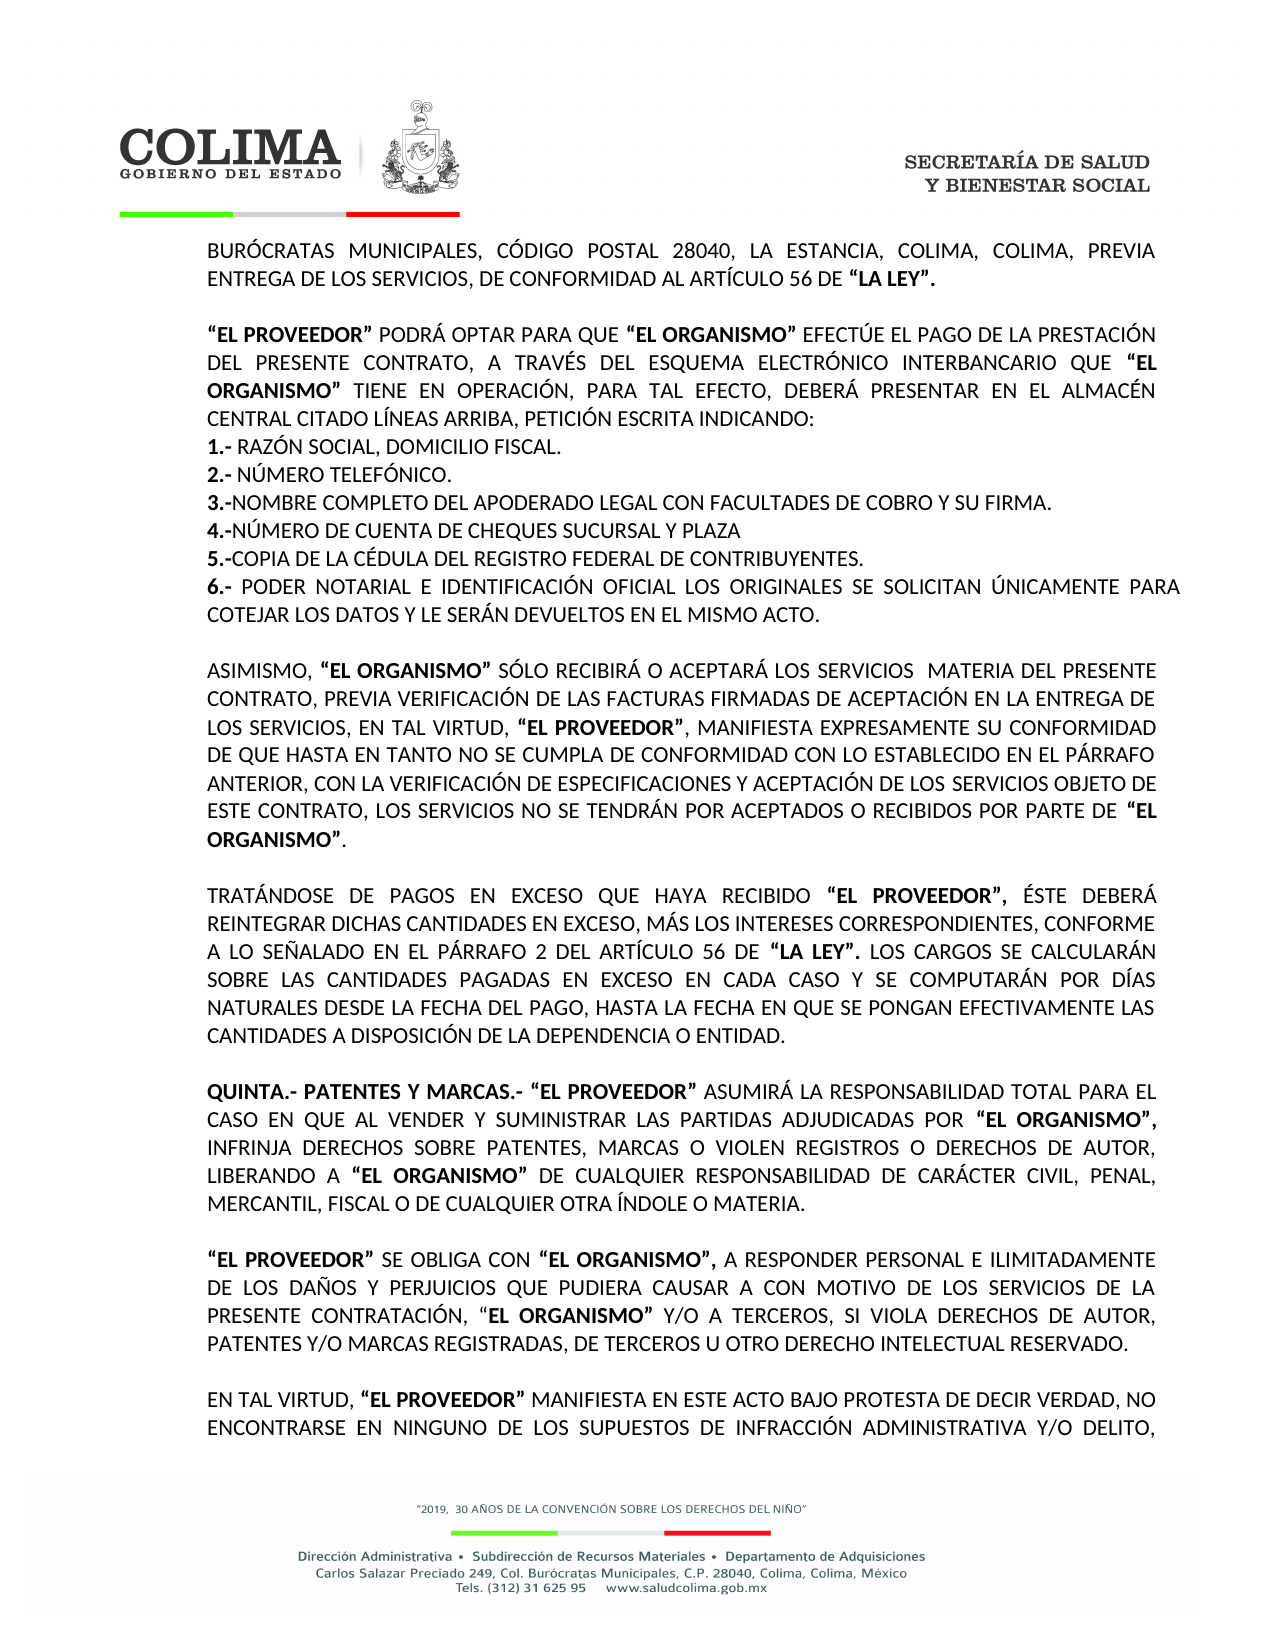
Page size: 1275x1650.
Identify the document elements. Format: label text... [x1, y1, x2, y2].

text 6.- PODER NOTARIAL E IDENTIFICACIÓN OFICIAL LOS ORIGINALES SE SOLICITAN ÚNICAMENTE PARA COTEJAR LOS DATOS Y LE SERÁN DEVUELTOS EN EL MISMO ACTO. [207, 572, 1181, 628]
text 1.- RAZÓN SOCIAL, DOMICILIO FISCAL. [207, 432, 1181, 460]
text 5.-COPIA DE LA CÉDULA DEL REGISTRO FEDERAL DE CONTRIBUYENTES. [207, 544, 1181, 572]
text ASIMISMO, “EL ORGANISMO” SÓLO RECIBIRÁ O ACEPTARÁ LOS SERVICIOS MATERIA DEL PRESENTE CONTRATO, PREVIA VERIFICACIÓN DE LAS FACTURAS FIRMADAS DE ACEPTACIÓN EN LA ENTREGA DE LOS SERVICIOS, EN TAL VIRTUD, “EL PROVEEDOR”, MANIFIESTA EXPRESAMENTE SU CONFORMIDAD DE QUE HASTA EN TANTO NO SE CUMPLA DE CONFORMIDAD CON LO ESTABLECIDO EN EL PÁRRAFO ANTERIOR, CON LA VERIFICACIÓN DE ESPECIFICACIONES Y ACEPTACIÓN DE LOS SERVICIOS OBJETO DE ESTE CONTRATO, LOS SERVICIOS NO SE TENDRÁN POR ACEPTADOS O RECIBIDOS POR PARTE DE “EL ORGANISMO”. [207, 657, 1157, 853]
text 2.- NÚMERO TELEFÓNICO. [207, 460, 1181, 488]
picture [3, 15, 1267, 241]
text “EL PROVEEDOR” SE OBLIGA CON “EL ORGANISMO”, A RESPONDER PERSONAL E ILIMITADAMENTE DE LOS DAÑOS Y PERJUICIOS QUE PUDIERA CAUSAR A CON MOTIVO DE LOS SERVICIOS DE LA PRESENTE CONTRATACIÓN, “EL ORGANISMO” Y/O A TERCEROS, SI VIOLA DERECHOS DE AUTOR, PATENTES Y/O MARCAS REGISTRADAS, DE TERCEROS U OTRO DERECHO INTELECTUAL RESERVADO. [207, 1245, 1157, 1357]
text TRATÁNDOSE DE PAGOS EN EXCESO QUE HAYA RECIBIDO “EL PROVEEDOR”, ÉSTE DEBERÁ REINTEGRAR DICHAS CANTIDADES EN EXCESO, MÁS LOS INTERESES CORRESPONDIENTES, CONFORME A LO SEÑALADO EN EL PÁRRAFO 2 DEL ARTÍCULO 56 DE “LA LEY”. LOS CARGOS SE CALCULARÁN SOBRE LAS CANTIDADES PAGADAS EN EXCESO EN CADA CASO Y SE COMPUTARÁN POR DÍAS NATURALES DESDE LA FECHA DEL PAGO, HASTA LA FECHA EN QUE SE PONGAN EFECTIVAMENTE LAS CANTIDADES A DISPOSICIÓN DE LA DEPENDENCIA O ENTIDAD. [207, 881, 1157, 1049]
text 3.-NOMBRE COMPLETO DEL APODERADO LEGAL CON FACULTADES DE COBRO Y SU FIRMA. [207, 488, 1181, 516]
text “EL PROVEEDOR” PODRÁ OPTAR PARA QUE “EL ORGANISMO” EFECTÚE EL PAGO DE LA PRESTACIÓN DEL PRESENTE CONTRATO, A TRAVÉS DEL ESQUEMA ELECTRÓNICO INTERBANCARIO QUE “EL ORGANISMO” TIENE EN OPERACIÓN, PARA TAL EFECTO, DEBERÁ PRESENTAR EN EL ALMACÉN CENTRAL CITADO LÍNEAS ARRIBA, PETICIÓN ESCRITA INDICANDO: [207, 320, 1157, 432]
text 4.-NÚMERO DE CUENTA DE CHEQUES SUCURSAL Y PLAZA [207, 516, 1181, 544]
picture [25, 1476, 1200, 1617]
text QUINTA.- PATENTES Y MARCAS.- “EL PROVEEDOR” ASUMIRÁ LA RESPONSABILIDAD TOTAL PARA EL CASO EN QUE AL VENDER Y SUMINISTRAR LAS PARTIDAS ADJUDICADAS POR “EL ORGANISMO”, INFRINJA DERECHOS SOBRE PATENTES, MARCAS O VIOLEN REGISTROS O DERECHOS DE AUTOR, LIBERANDO A “EL ORGANISMO” DE CUALQUIER RESPONSABILIDAD DE CARÁCTER CIVIL, PENAL, MERCANTIL, FISCAL O DE CUALQUIER OTRA ÍNDOLE O MATERIA. [207, 1077, 1157, 1217]
